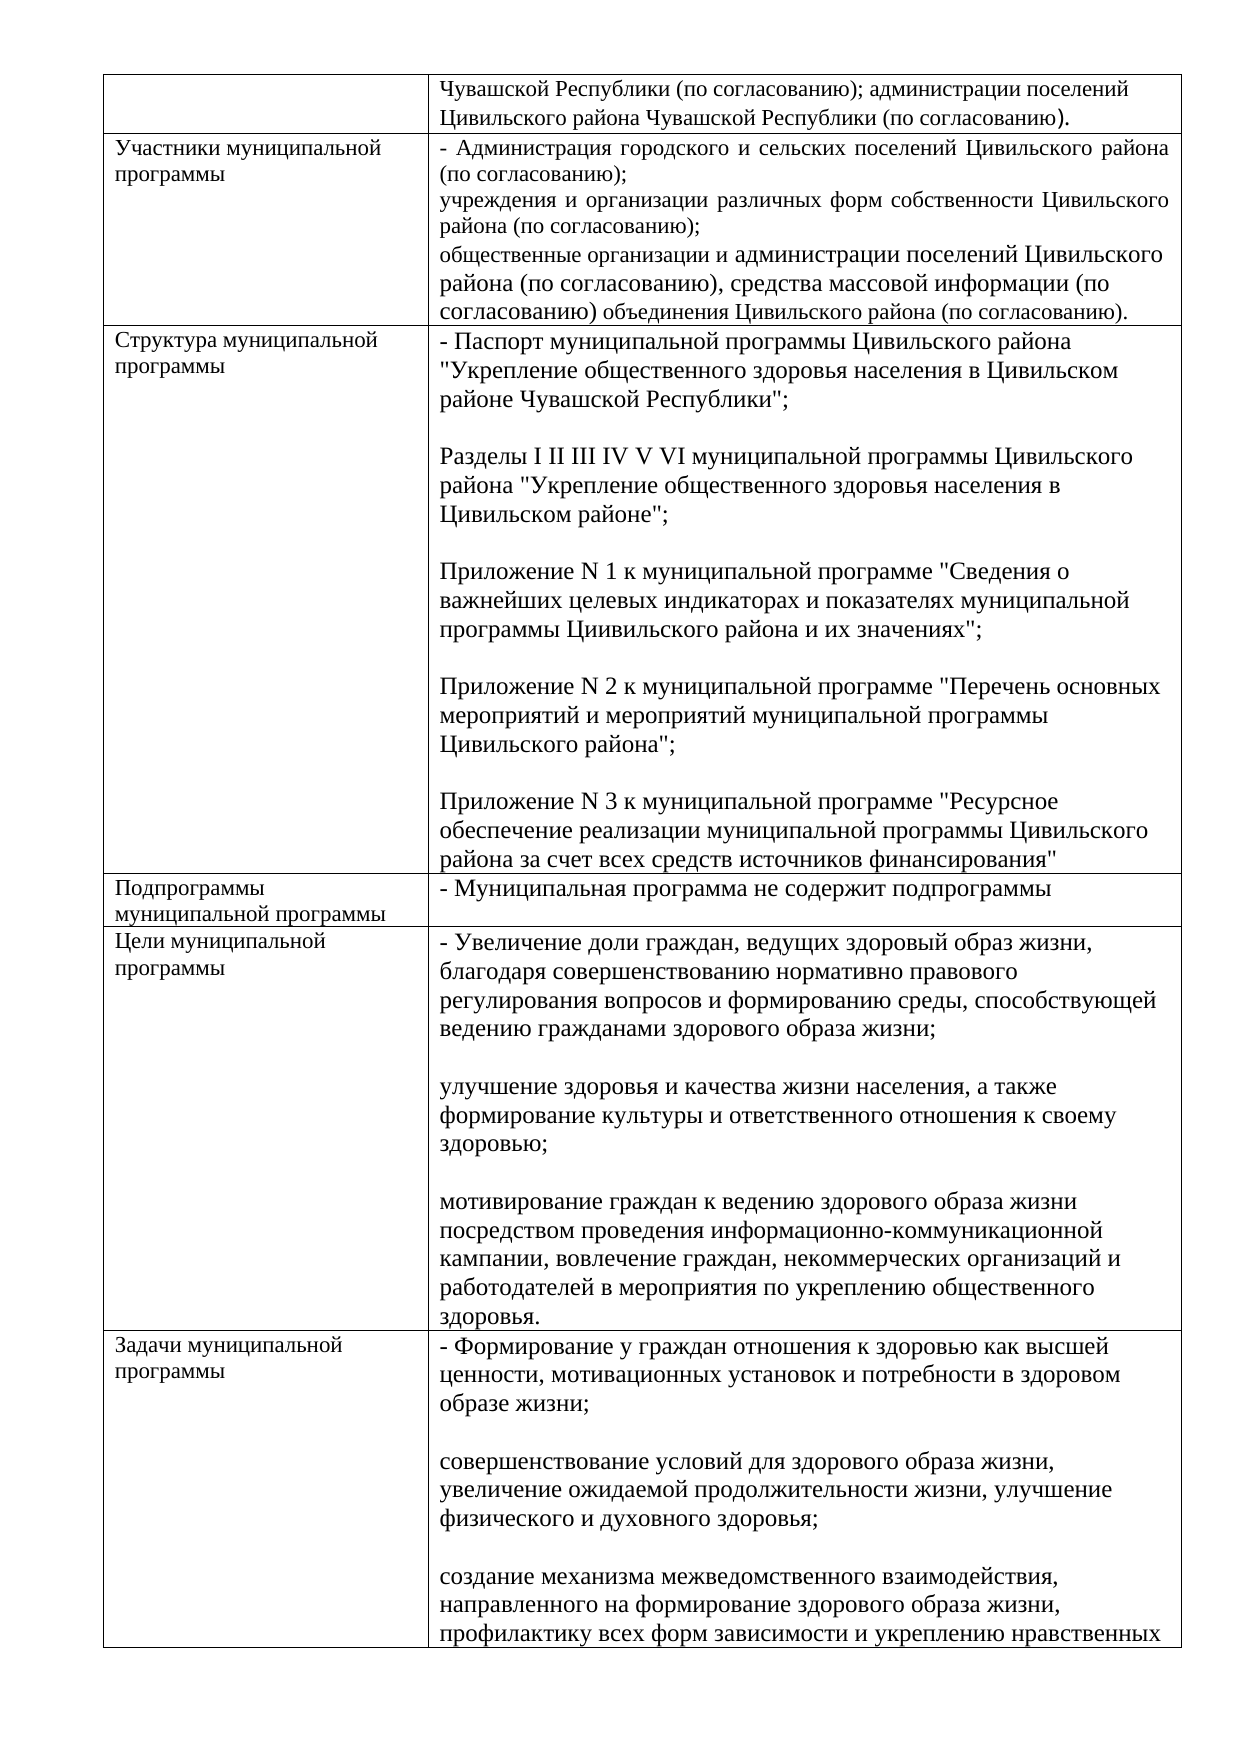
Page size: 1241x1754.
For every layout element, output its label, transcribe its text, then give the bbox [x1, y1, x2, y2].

table_cell Участники муниципальной программы [104, 134, 428, 325]
table_cell Структура муниципальной программы [104, 326, 428, 872]
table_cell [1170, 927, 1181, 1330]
table_cell Цели муниципальной программы [104, 927, 428, 1330]
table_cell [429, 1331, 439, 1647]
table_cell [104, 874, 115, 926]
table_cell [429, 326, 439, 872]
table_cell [429, 75, 1181, 132]
table_cell - Администрация городского и сельских поселений Цивильского района (по согласованию); учреждения и организации различных форм собственности Цивильского района (по согласованию); общественные организации и администрации поселений Цивильского района (по согласованию), средства массовой информации (по согласованию) объединения Цивильского района (по согласованию). [429, 134, 1181, 325]
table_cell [104, 1331, 428, 1647]
table_cell Подпрограммы муниципальной программы [265, 874, 428, 926]
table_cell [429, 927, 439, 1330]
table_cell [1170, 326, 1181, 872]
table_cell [104, 75, 428, 132]
table_cell - Муниципальная программа не содержит подпрограммы [429, 874, 1181, 926]
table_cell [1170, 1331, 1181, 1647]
